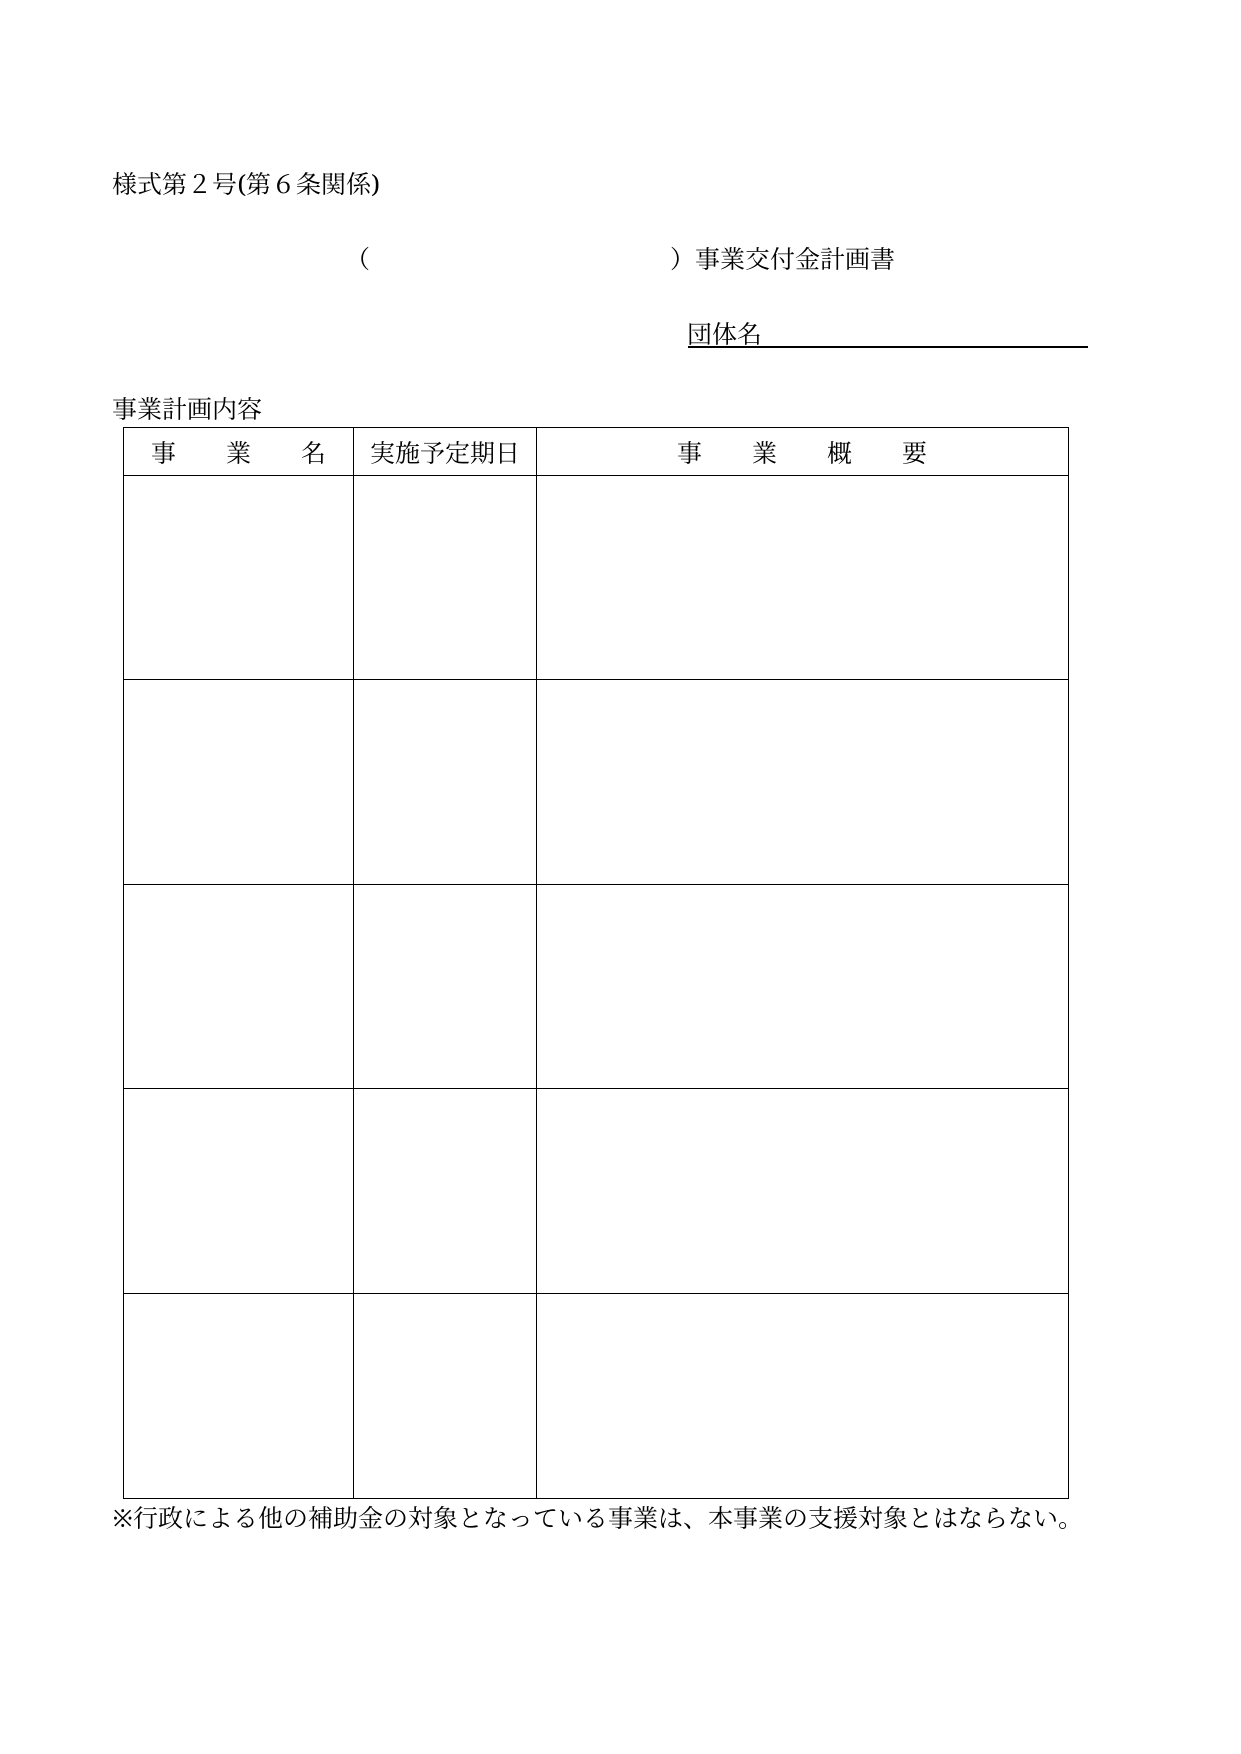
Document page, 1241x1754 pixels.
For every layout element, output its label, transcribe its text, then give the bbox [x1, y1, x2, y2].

table_cell [354, 1294, 536, 1497]
text 団体名 [212, 314, 1117, 352]
table_cell [354, 1089, 536, 1293]
table_cell [537, 476, 1068, 679]
table_cell [537, 1294, 1068, 1497]
table_cell [354, 476, 536, 679]
table_header 実施予定期日 [354, 428, 536, 474]
table_cell [537, 680, 1068, 884]
table_cell [537, 885, 1068, 1088]
table_header 事 業 名 [124, 428, 353, 474]
table_cell [124, 476, 353, 679]
table_header 事 業 概 要 [537, 428, 1068, 474]
table_cell [124, 680, 353, 884]
text 事業計画内容 [112, 389, 1128, 427]
table_cell [124, 1089, 353, 1293]
text （ ）事業交付金計画書 [112, 239, 1128, 277]
table_cell [124, 1294, 353, 1497]
table_cell [124, 885, 353, 1088]
text 様式第２号(第６条関係) [112, 164, 1028, 202]
text ※行政による他の補助金の対象となっている事業は、本事業の支援対象とはならない。 [112, 1498, 1128, 1536]
table_cell [537, 1089, 1068, 1293]
table_cell [354, 680, 536, 884]
table_cell [354, 885, 536, 1088]
